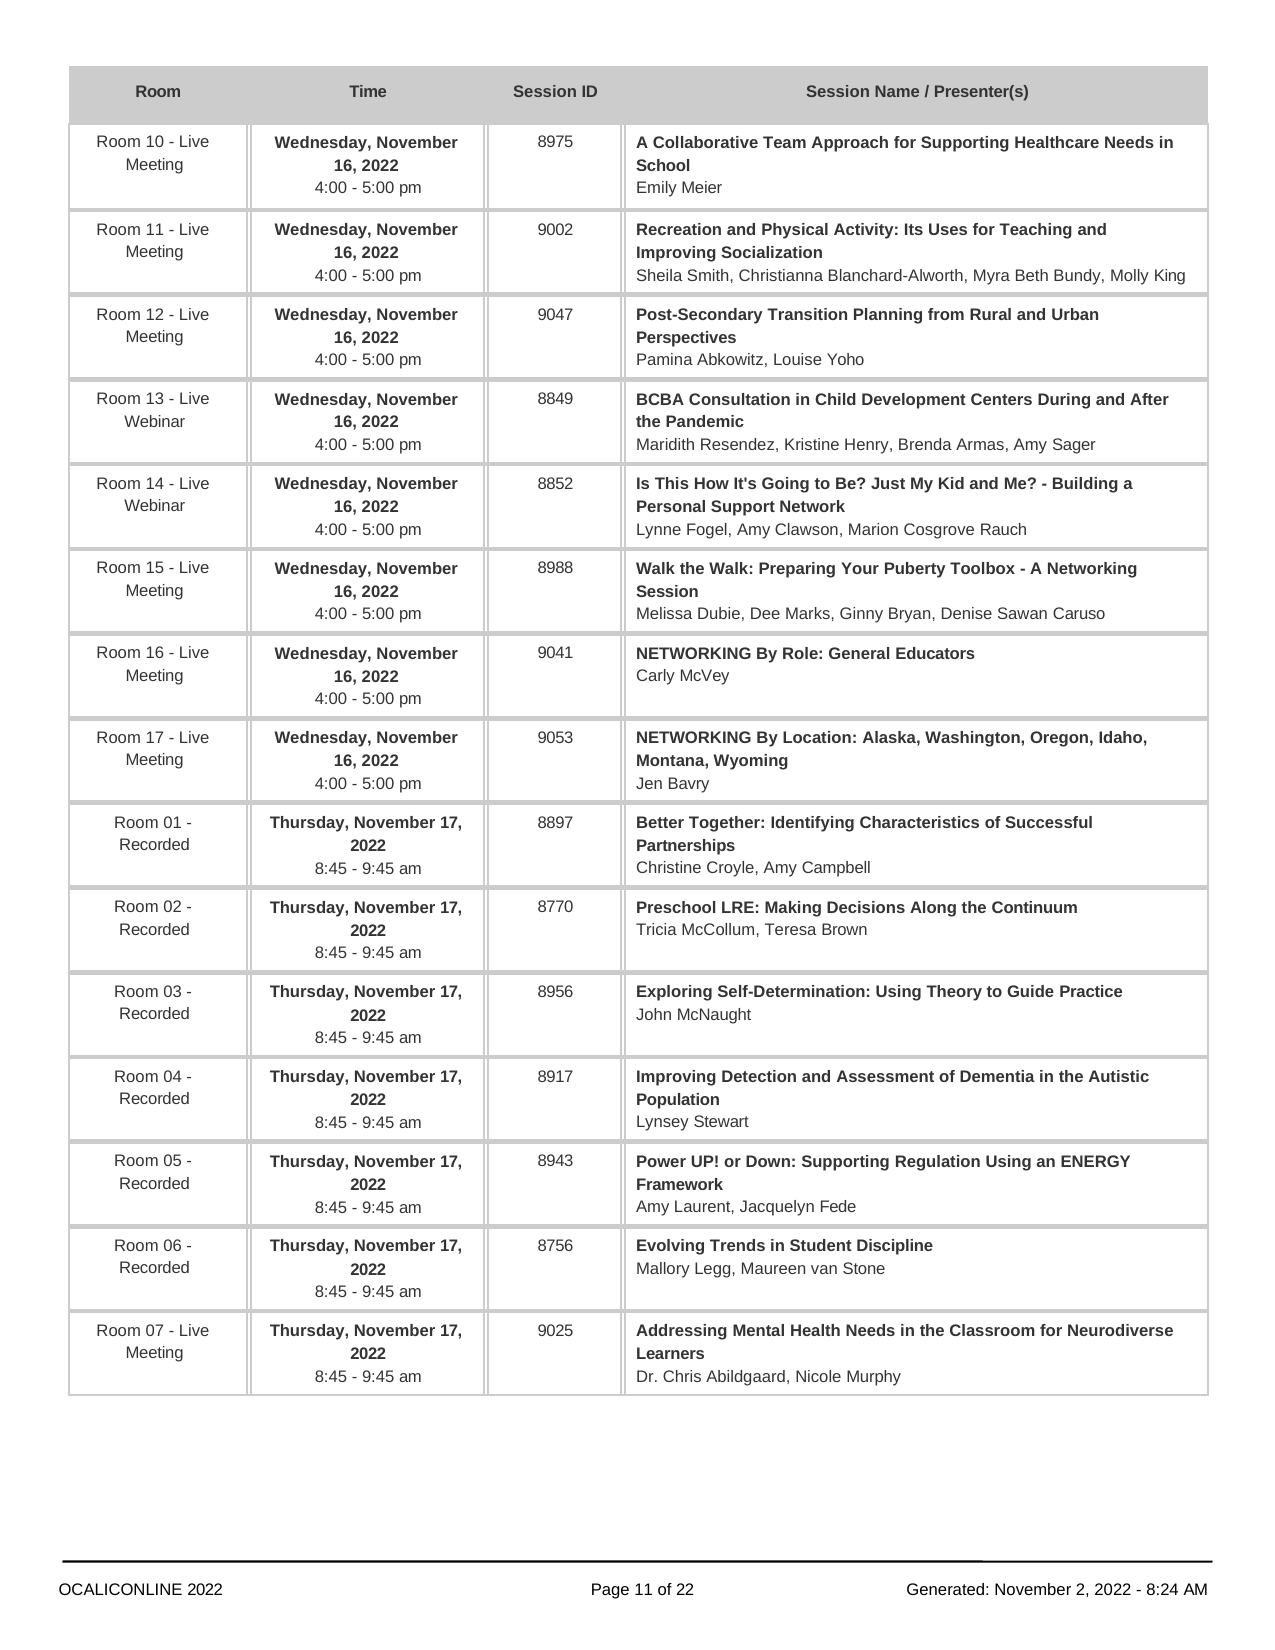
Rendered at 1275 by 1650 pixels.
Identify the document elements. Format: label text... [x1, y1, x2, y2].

table_cell Thursday, November 17, 2022 8:45 - 9:45 am [252, 805, 483, 885]
table_cell 8988 [489, 551, 620, 631]
table_cell Better Together: Identifying Characteristics of Successful Partnerships Christine Croyle, Amy Campbell [626, 805, 1207, 885]
table_cell Wednesday, November 16, 2022 4:00 - 5:00 pm [252, 466, 483, 546]
table_cell Preschool LRE: Making Decisions Along the Continuum Tricia McCollum, Teresa Brown [626, 890, 1207, 970]
table_cell Exploring Self-Determination: Using Theory to Guide Practice John McNaught [626, 975, 1207, 1054]
table_cell Room 12 - Live Meeting [70, 297, 246, 377]
table_header Session ID [486, 66, 623, 123]
table_header Time [249, 66, 486, 123]
table_cell 8770 [489, 890, 620, 970]
table_cell Improving Detection and Assessment of Dementia in the Autistic Population Lynsey Stewart [626, 1059, 1207, 1139]
table_cell Evolving Trends in Student Discipline Mallory Legg, Maureen van Stone [626, 1229, 1207, 1308]
table_cell 8897 [489, 805, 620, 885]
table_cell Thursday, November 17, 2022 8:45 - 9:45 am [252, 975, 483, 1054]
table_cell 8943 [489, 1144, 620, 1224]
table_cell Wednesday, November 16, 2022 4:00 - 5:00 pm [252, 721, 483, 800]
table_cell 9025 [489, 1313, 620, 1393]
table_cell 9047 [489, 297, 620, 377]
table_cell Addressing Mental Health Needs in the Classroom for Neurodiverse Learners Dr. Chris Abildgaard, Nicole Murphy [626, 1313, 1207, 1393]
table_cell Room 02 - Recorded [70, 890, 246, 970]
table_cell Wednesday, November 16, 2022 4:00 - 5:00 pm [252, 297, 483, 377]
table_cell Wednesday, November 16, 2022 4:00 - 5:00 pm [252, 551, 483, 631]
table_header Room [69, 66, 249, 123]
table_cell Wednesday, November 16, 2022 4:00 - 5:00 pm [252, 636, 483, 716]
table_cell Thursday, November 17, 2022 8:45 - 9:45 am [252, 1059, 483, 1139]
table_cell BCBA Consultation in Child Development Centers During and After the Pandemic Maridith Resendez, Kristine Henry, Brenda Armas, Amy Sager [626, 382, 1207, 462]
table_cell Room 10 - Live Meeting [70, 125, 246, 208]
table_cell Room 03 - Recorded [70, 975, 246, 1054]
table_cell Post-Secondary Transition Planning from Rural and Urban Perspectives Pamina Abkowitz, Louise Yoho [626, 297, 1207, 377]
table_cell Room 07 - Live Meeting [70, 1313, 246, 1393]
table_cell Room 17 - Live Meeting [70, 721, 246, 800]
table_cell Room 06 - Recorded [70, 1229, 246, 1308]
table_cell Room 15 - Live Meeting [70, 551, 246, 631]
table_cell Room 04 - Recorded [70, 1059, 246, 1139]
table_cell Thursday, November 17, 2022 8:45 - 9:45 am [252, 890, 483, 970]
table_cell Power UP! or Down: Supporting Regulation Using an ENERGY Framework Amy Laurent, Jacquelyn Fede [626, 1144, 1207, 1224]
table_cell Room 01 - Recorded [70, 805, 246, 885]
table_cell Thursday, November 17, 2022 8:45 - 9:45 am [252, 1313, 483, 1393]
table_cell Room 16 - Live Meeting [70, 636, 246, 716]
table_cell Room 13 - Live Webinar [70, 382, 246, 462]
table_cell Room 14 - Live Webinar [70, 466, 246, 546]
table_cell Wednesday, November 16, 2022 4:00 - 5:00 pm [252, 212, 483, 292]
table_cell 9053 [489, 721, 620, 800]
table_cell Thursday, November 17, 2022 8:45 - 9:45 am [252, 1229, 483, 1308]
table_cell 9002 [489, 212, 620, 292]
table_cell Thursday, November 17, 2022 8:45 - 9:45 am [252, 1144, 483, 1224]
table_cell 8849 [489, 382, 620, 462]
table_header Session Name / Presenter(s) [623, 66, 1208, 123]
table_cell Is This How It's Going to Be? Just My Kid and Me? - Building a Personal Support Network Lynne Fogel, Amy Clawson, Marion Cosgrove Rauch [626, 466, 1207, 546]
table_cell Walk the Walk: Preparing Your Puberty Toolbox - A Networking Session Melissa Dubie, Dee Marks, Ginny Bryan, Denise Sawan Caruso [626, 551, 1207, 631]
table_cell Recreation and Physical Activity: Its Uses for Teaching and Improving Socialization Sheila Smith, Christianna Blanchard-Alworth, Myra Beth Bundy, Molly King [626, 212, 1207, 292]
table_cell Room 05 - Recorded [70, 1144, 246, 1224]
table_cell 9041 [489, 636, 620, 716]
table_cell A Collaborative Team Approach for Supporting Healthcare Needs in School Emily Meier [626, 125, 1207, 208]
table_cell 8917 [489, 1059, 620, 1139]
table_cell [252, 125, 483, 208]
table_cell NETWORKING By Location: Alaska, Washington, Oregon, Idaho, Montana, Wyoming Jen Bavry [626, 721, 1207, 800]
table_cell Room 11 - Live Meeting [70, 212, 246, 292]
table_cell 8956 [489, 975, 620, 1054]
table_cell 8852 [489, 466, 620, 546]
table_cell 8756 [489, 1229, 620, 1308]
table_cell Wednesday, November 16, 2022 4:00 - 5:00 pm [252, 382, 483, 462]
table_cell 8975 [489, 125, 620, 208]
table_cell NETWORKING By Role: General Educators Carly McVey [626, 636, 1207, 716]
